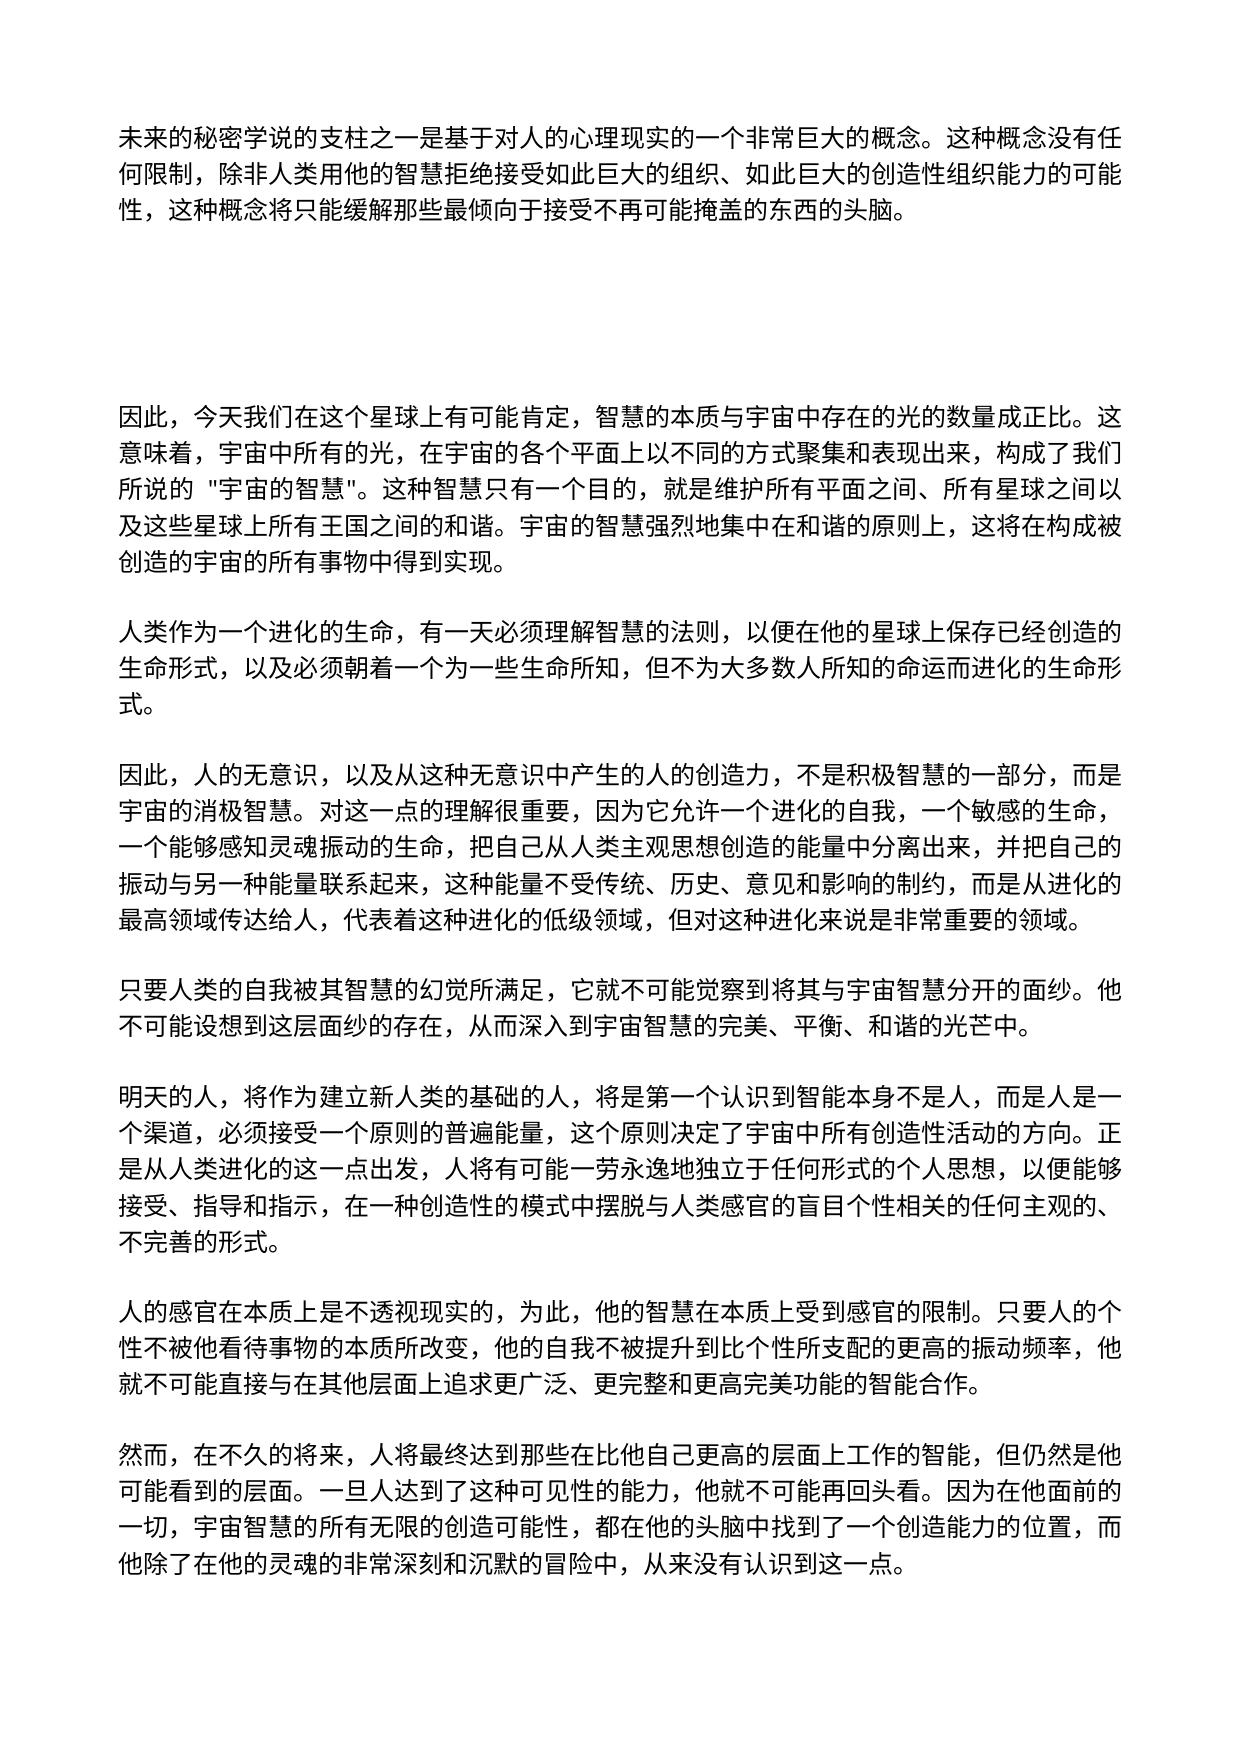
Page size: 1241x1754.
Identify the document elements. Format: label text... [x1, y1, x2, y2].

text 未来的秘密学说的支柱之一是基于对人的心理现实的一个非常巨大的概念。这种概念没有任何限制，除非人类用他的智慧拒绝接受如此巨大的组织、如此巨大的创造性组织能力的可能性，这种概念将只能缓解那些最倾向于接受不再可能掩盖的东西的头脑。 [118, 118, 1122, 227]
text 因此，人的无意识，以及从这种无意识中产生的人的创造力，不是积极智慧的一部分，而是宇宙的消极智慧。对这一点的理解很重要，因为它允许一个进化的自我，一个敏感的生命，一个能够感知灵魂振动的生命，把自己从人类主观思想创造的能量中分离出来，并把自己的振动与另一种能量联系起来，这种能量不受传统、历史、意见和影响的制约，而是从进化的最高领域传达给人，代表着这种进化的低级领域，但对这种进化来说是非常重要的领域。 [118, 755, 1122, 937]
text 人的感官在本质上是不透视现实的，为此，他的智慧在本质上受到感官的限制。只要人的个性不被他看待事物的本质所改变，他的自我不被提升到比个性所支配的更高的振动频率，他就不可能直接与在其他层面上追求更广泛、更完整和更高完美功能的智能合作。 [118, 1292, 1122, 1401]
text 明天的人，将作为建立新人类的基础的人，将是第一个认识到智能本身不是人，而是人是一个渠道，必须接受一个原则的普遍能量，这个原则决定了宇宙中所有创造性活动的方向。正是从人类进化的这一点出发，人将有可能一劳永逸地独立于任何形式的个人思想，以便能够接受、指导和指示，在一种创造性的模式中摆脱与人类感官的盲目个性相关的任何主观的、不完善的形式。 [118, 1077, 1122, 1258]
text 然而，在不久的将来，人将最终达到那些在比他自己更高的层面上工作的智能，但仍然是他可能看到的层面。一旦人达到了这种可见性的能力，他就不可能再回头看。因为在他面前的一切，宇宙智慧的所有无限的创造可能性，都在他的头脑中找到了一个创造能力的位置，而他除了在他的灵魂的非常深刻和沉默的冒险中，从来没有认识到这一点。 [118, 1435, 1122, 1580]
text 人类作为一个进化的生命，有一天必须理解智慧的法则，以便在他的星球上保存已经创造的生命形式，以及必须朝着一个为一些生命所知，但不为大多数人所知的命运而进化的生命形式。 [118, 612, 1122, 721]
text 只要人类的自我被其智慧的幻觉所满足，它就不可能觉察到将其与宇宙智慧分开的面纱。他不可能设想到这层面纱的存在，从而深入到宇宙智慧的完美、平衡、和谐的光芒中。 [118, 971, 1122, 1043]
text 因此，今天我们在这个星球上有可能肯定，智慧的本质与宇宙中存在的光的数量成正比。这意味着，宇宙中所有的光，在宇宙的各个平面上以不同的方式聚集和表现出来，构成了我们所说的 "宇宙的智慧"。这种智慧只有一个目的，就是维护所有平面之间、所有星球之间以及这些星球上所有王国之间的和谐。宇宙的智慧强烈地集中在和谐的原则上，这将在构成被创造的宇宙的所有事物中得到实现。 [118, 397, 1122, 578]
